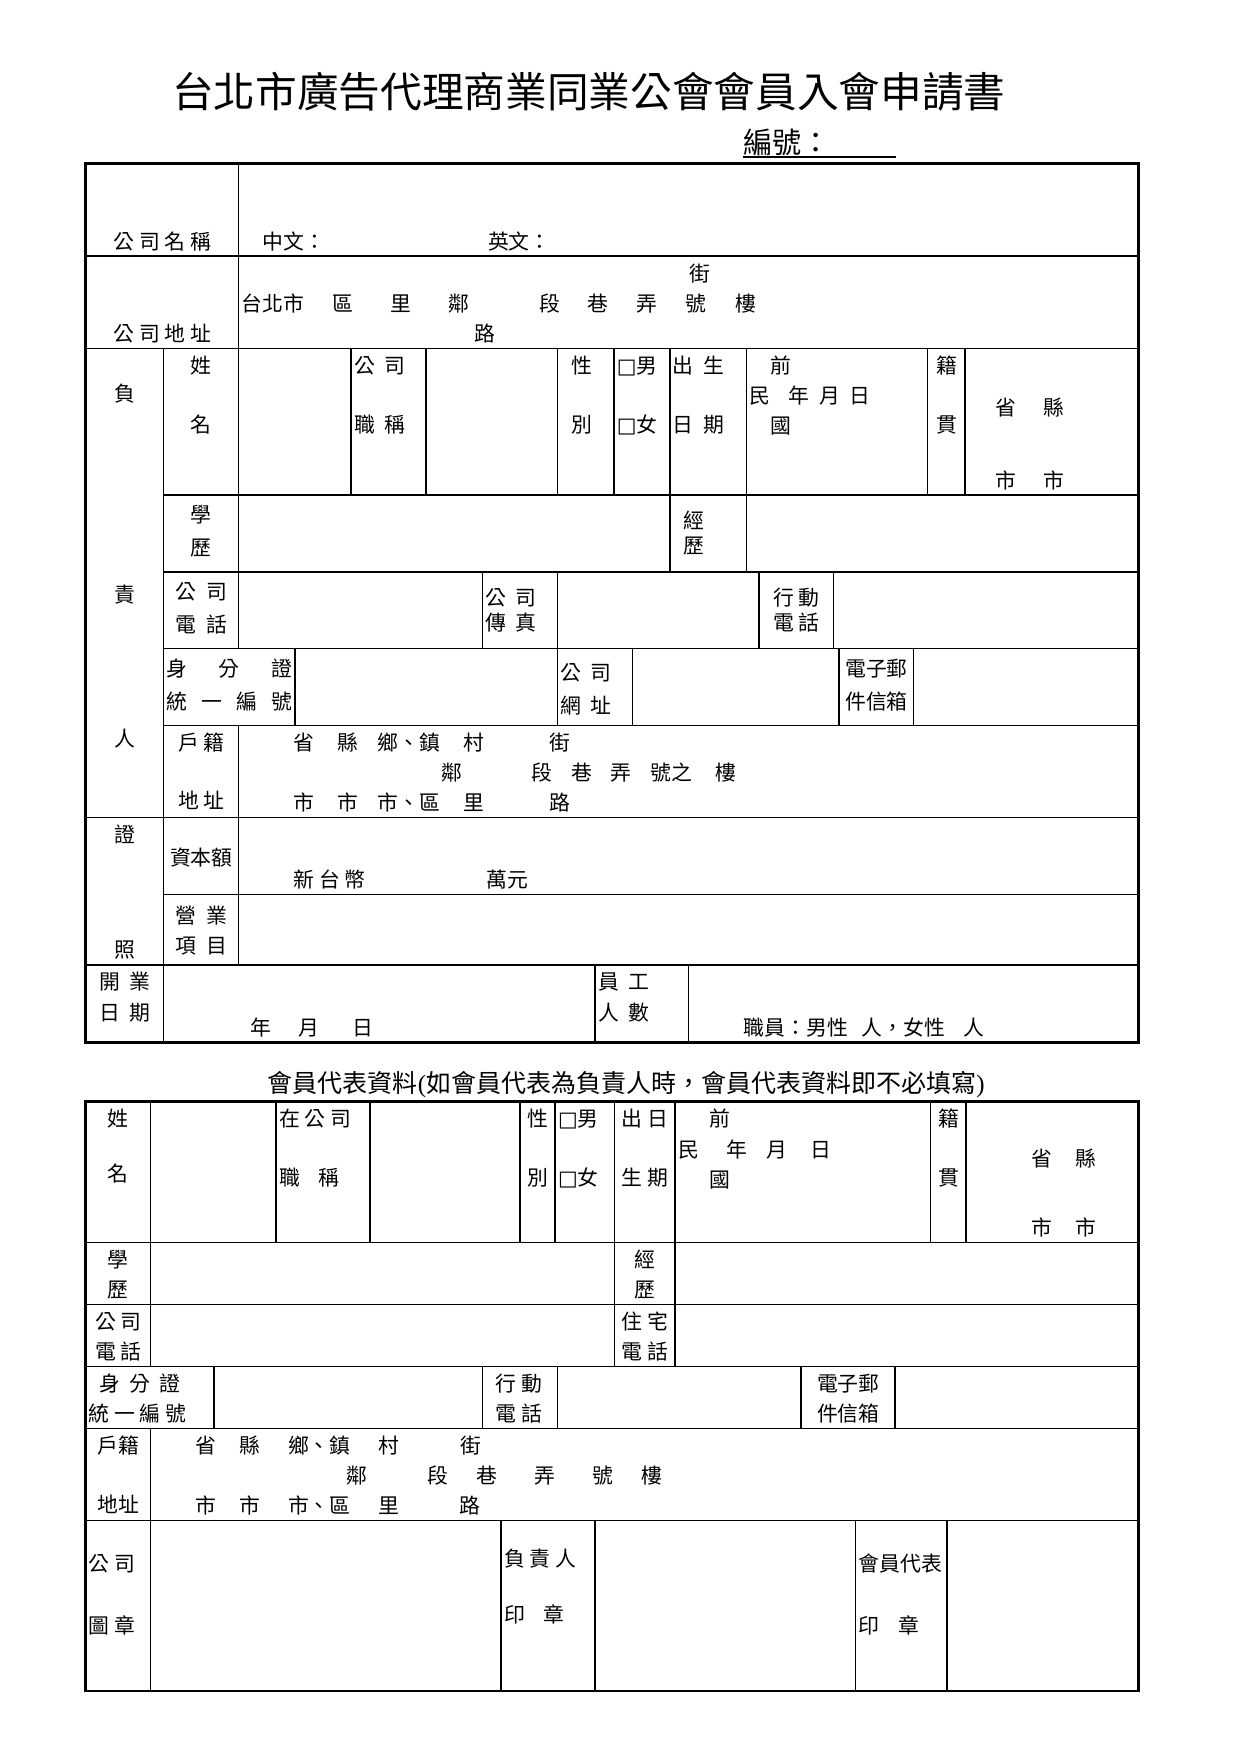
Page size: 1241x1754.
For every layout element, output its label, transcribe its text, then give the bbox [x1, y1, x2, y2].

table_cell 電子郵 件信箱 [802, 1367, 894, 1428]
table_cell [914, 649, 1137, 724]
table_cell 公 司 電 話 [87, 1305, 150, 1366]
table_cell [747, 496, 1137, 571]
table_header 省 縣 市 市 [967, 1103, 1137, 1242]
table_cell 省 縣 鄉、鎮 村 街 鄰 段 巷 弄 號之 樓 市 市 市、區 里 路 [239, 726, 1137, 817]
table_cell 證 照 [87, 818, 163, 964]
table_cell 性 別 [558, 349, 613, 494]
table_cell [676, 1305, 1137, 1366]
table_header [371, 1103, 519, 1242]
table_cell [558, 1367, 800, 1428]
table_cell 負 責 人 印 章 [502, 1521, 594, 1690]
table_cell 身 分 證 統 一 編 號 [164, 649, 294, 724]
table_cell 出 生 日 期 [671, 349, 746, 494]
table_cell 戶籍 地址 [87, 1429, 150, 1520]
table_cell 行 動 電 話 [483, 1367, 557, 1428]
table_cell 行 動 電 話 [760, 573, 833, 648]
table_cell [834, 573, 1137, 648]
table_cell 經 歷 [615, 1243, 674, 1304]
table_header □男 □女 [556, 1103, 614, 1242]
table_cell 省 縣 市 市 [966, 349, 1137, 494]
table_cell 年 月 日 [164, 966, 594, 1041]
table_cell 公 司 電 話 [164, 573, 238, 648]
table_cell 會員代表 印 章 [856, 1521, 946, 1690]
table_cell [151, 1243, 614, 1304]
table_cell 學 歷 [87, 1243, 150, 1304]
table_header [151, 1103, 275, 1242]
table_header 前 民 年 月 日 國 [676, 1103, 930, 1242]
table_cell □男 □女 [615, 349, 669, 494]
table_cell 員 工 人 數 [596, 966, 688, 1041]
table_header 在 公 司 職 稱 [277, 1103, 369, 1242]
table_cell 省 縣 鄉、鎮 村 街 鄰 段 巷 弄 號 樓 市 市 市、區 里 路 [151, 1429, 1137, 1520]
table_header 中文： 英文： [239, 165, 1137, 255]
table_header 出 日 生 期 [615, 1103, 674, 1242]
table_cell 電子郵 件信箱 [840, 649, 913, 724]
table_cell [239, 895, 1137, 964]
table_cell 新 台 幣 萬元 [239, 818, 1137, 894]
table_cell [215, 1367, 482, 1428]
table_cell [558, 573, 758, 648]
table_cell 資本額 [164, 818, 238, 894]
table_cell [151, 1521, 500, 1690]
table_cell 經 歷 [671, 496, 746, 571]
table_header 公 司 名 稱 [87, 165, 238, 255]
table_cell 開 業 日 期 [87, 966, 163, 1041]
table_cell [296, 649, 557, 724]
table_cell 職員：男性 人，女性 人 [689, 966, 1137, 1041]
table_cell 公 司 地 址 [87, 257, 238, 348]
table_header 姓 名 [87, 1103, 150, 1242]
text 編號： [89, 119, 1163, 162]
table_cell [596, 1521, 855, 1690]
text 會員代表資料(如會員代表為負責人時，會員代表資料即不必填寫) [89, 1063, 1163, 1099]
table_cell [151, 1305, 614, 1366]
table_cell [633, 649, 838, 724]
table_cell [676, 1243, 1137, 1304]
table_cell 街 台北市 區 里 鄰 段 巷 弄 號 樓 路 [239, 257, 1137, 348]
table_cell 負 責 人 [87, 349, 163, 817]
table_cell 戶 籍 地 址 [164, 726, 238, 817]
table_cell 身 分 證 統 一 編 號 [87, 1367, 213, 1428]
table_cell 公 司 網 址 [558, 649, 632, 724]
table_cell 籍 貫 [928, 349, 964, 494]
table_cell 前 民 年 月 日 國 [747, 349, 927, 494]
table_cell [427, 349, 557, 494]
table_cell 學 歷 [164, 496, 238, 571]
table_cell 住 宅 電 話 [615, 1305, 674, 1366]
table_cell 公 司 圖 章 [87, 1521, 150, 1690]
table_cell 姓 名 [164, 349, 238, 494]
table_header 性 別 [521, 1103, 554, 1242]
table_cell [948, 1521, 1137, 1690]
text 台北市廣告代理商業同業公會會員入會申請書 [89, 59, 1163, 119]
table_cell [239, 349, 350, 494]
table_cell 公 司 職 稱 [352, 349, 425, 494]
table_cell 營 業 項 目 [164, 895, 238, 964]
table_cell [239, 573, 482, 648]
table_header 籍 貫 [931, 1103, 965, 1242]
table_cell 公 司 傳 真 [483, 573, 557, 648]
table_cell [239, 496, 669, 571]
table_cell [896, 1367, 1137, 1428]
